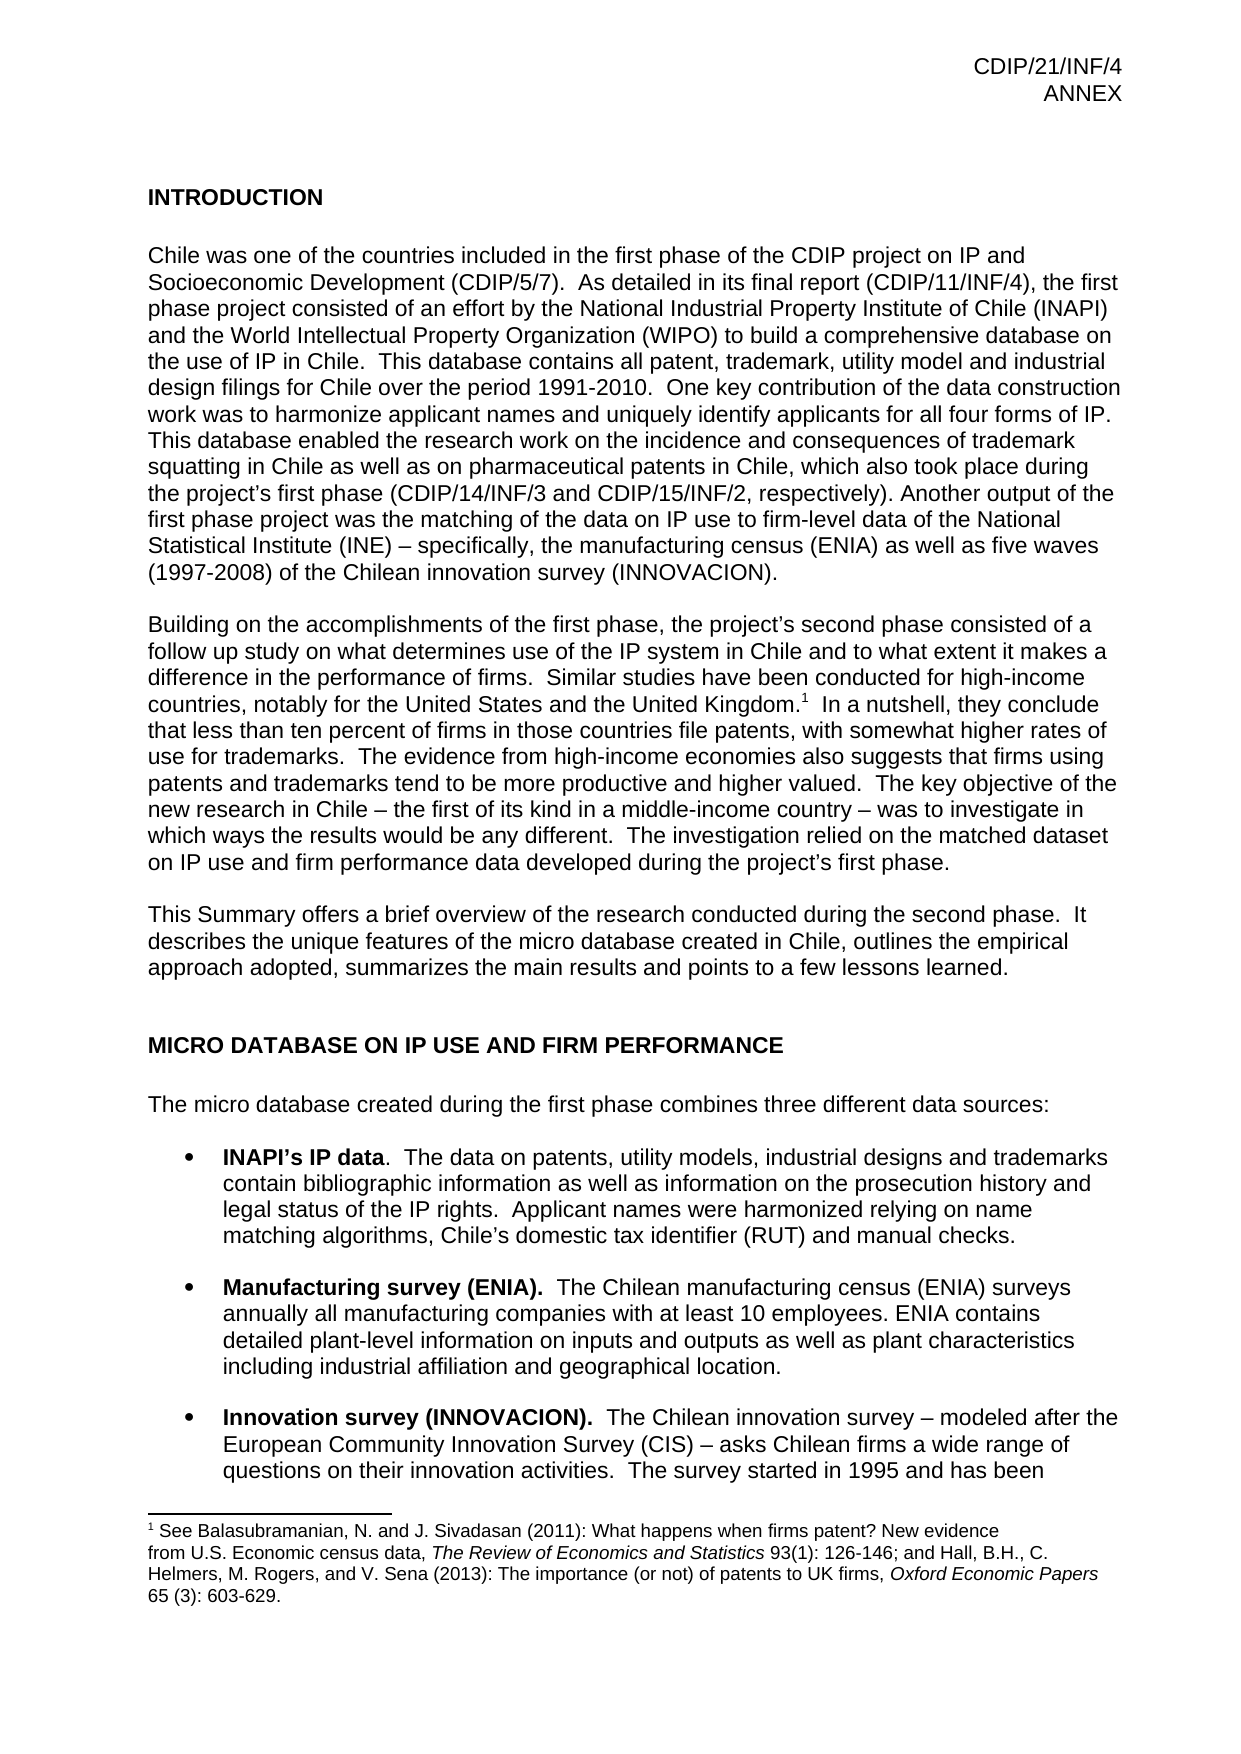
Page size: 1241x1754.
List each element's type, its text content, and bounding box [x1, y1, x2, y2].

list Manufacturing survey (ENIA). The Chilean manufacturing census (ENIA) surveys annually all manufacturing companies with at least 10 employees. ENIA contains detailed plant-level information on inputs and outputs as well as plant characteristics including industrial affiliation and geographical location. [185, 1274, 1122, 1379]
subtitle micro database on ip use and firm performance [148, 1032, 1122, 1058]
text Chile was one of the countries included in the first phase of the CDIP project on IP and Socioeconomic Development (CDIP/5/7). As detailed in its final report (CDIP/11/INF/4), the first phase project consisted of an effort by the National Industrial Property Institute of Chile (INAPI) and the World Intellectual Property Organization (WIPO) to build a comprehensive database on the use of IP in Chile. This database contains all patent, trademark, utility model and industrial design filings for Chile over the period 1991-2010. One key contribution of the data construction work was to harmonize applicant names and uniquely identify applicants for all four forms of IP. This database enabled the research work on the incidence and consequences of trademark squatting in Chile as well as on pharmaceutical patents in Chile, which also took place during the project’s first phase (CDIP/14/INF/3 and CDIP/15/INF/2, respectively). Another output of the first phase project was the matching of the data on IP use to firm-level data of the National Statistical Institute (INE) – specifically, the manufacturing census (ENIA) as well as five waves (1997-2008) of the Chilean innovation survey (INNOVACION). [148, 242, 1122, 585]
text Building on the accomplishments of the first phase, the project’s second phase consisted of a follow up study on what determines use of the IP system in Chile and to what extent it makes a difference in the performance of firms. Similar studies have been conducted for high-income countries, notably for the United States and the United Kingdom. In a nutshell, they conclude that less than ten percent of firms in those countries file patents, with somewhat higher rates of use for trademarks. The evidence from high-income economies also suggests that firms using patents and trademarks tend to be more productive and higher valued. The key objective of the new research in Chile – the first of its kind in a middle-income country – was to investigate in which ways the results would be any different. The investigation relied on the matched dataset on IP use and firm performance data developed during the project’s first phase. [148, 611, 1122, 875]
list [185, 1404, 1122, 1483]
text The micro database created during the first phase combines three different data sources: [148, 1091, 1122, 1117]
list INAPI’s IP data. The data on patents, utility models, industrial designs and trademarks contain bibliographic information as well as information on the prosecution history and legal status of the IP rights. Applicant names were harmonized relying on name matching algorithms, Chile’s domestic tax identifier (RUT) and manual checks. [185, 1143, 1122, 1249]
text This Summary offers a brief overview of the research conducted during the second phase. It describes the unique features of the micro database created in Chile, outlines the empirical approach adopted, summarizes the main results and points to a few lessons learned. [148, 901, 1122, 980]
subtitle Introduction [148, 183, 1122, 210]
